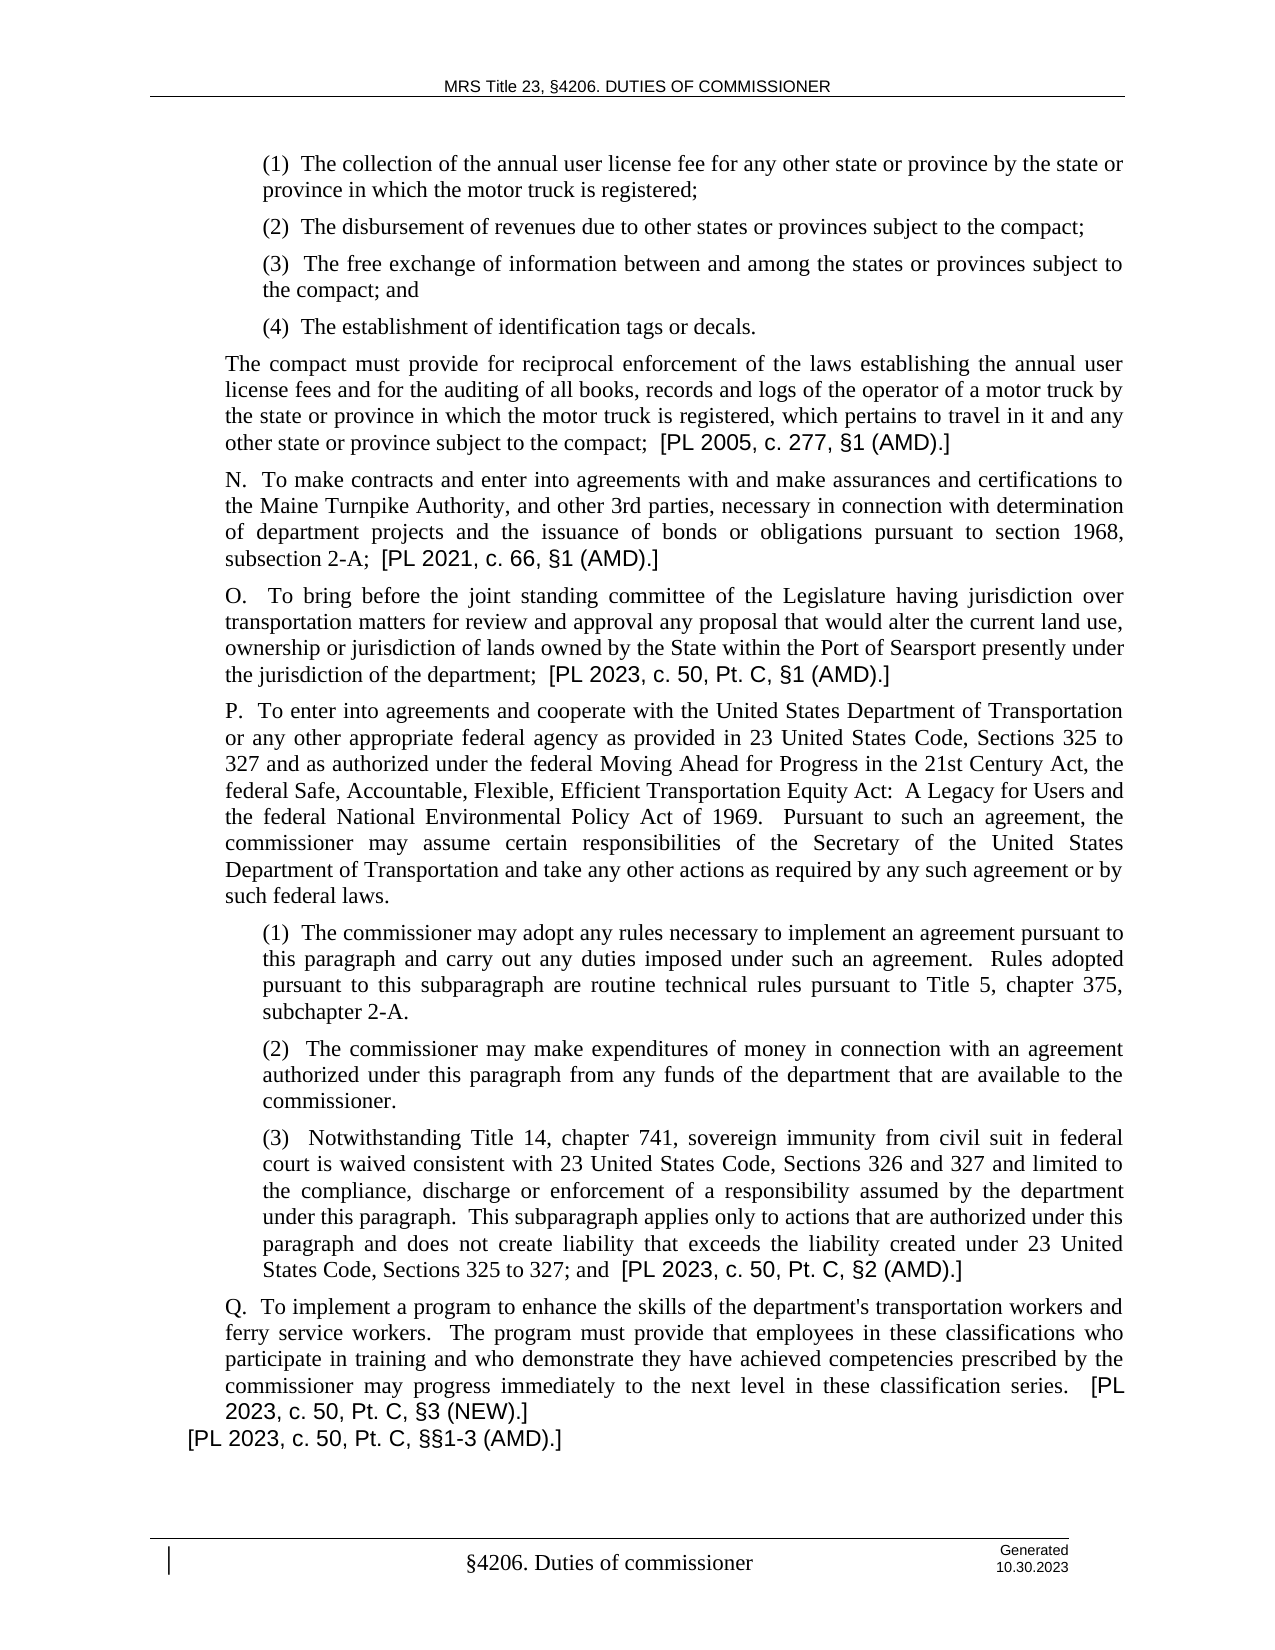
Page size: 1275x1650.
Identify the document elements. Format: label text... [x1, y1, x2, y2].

text (1) The commissioner may adopt any rules necessary to implement an agreement pursuant to this paragraph and carry out any duties imposed under such an agreement. Rules adopted pursuant to this subparagraph are routine technical rules pursuant to Title 5, chapter 375, subchapter 2‑A. [262, 919, 1125, 1024]
text (2) The disbursement of revenues due to other states or provinces subject to the compact; [262, 213, 1125, 239]
text N. To make contracts and enter into agreements with and make assurances and certifications to the Maine Turnpike Authority, and other 3rd parties, necessary in connection with determination of department projects and the issuance of bonds or obligations pursuant to section 1968, subsection 2‑A; [PL 2021, c. 66, §1 (AMD).] [225, 466, 1125, 571]
text (4) The establishment of identification tags or decals. [262, 313, 1125, 339]
text The compact must provide for reciprocal enforcement of the laws establishing the annual user license fees and for the auditing of all books, records and logs of the operator of a motor truck by the state or province in which the motor truck is registered, which pertains to travel in it and any other state or province subject to the compact; [PL 2005, c. 277, §1 (AMD).] [225, 350, 1125, 455]
text (3) The free exchange of information between and among the states or provinces subject to the compact; and [262, 250, 1125, 303]
text [PL 2023, c. 50, Pt. C, §§1-3 (AMD).] [187, 1425, 1125, 1451]
text O. To bring before the joint standing committee of the Legislature having jurisdiction over transportation matters for review and approval any proposal that would alter the current land use, ownership or jurisdiction of lands owned by the State within the Port of Searsport presently under the jurisdiction of the department; [PL 2023, c. 50, Pt. C, §1 (AMD).] [225, 582, 1125, 687]
text (1) The collection of the annual user license fee for any other state or province by the state or province in which the motor truck is registered; [262, 150, 1125, 203]
text Q. To implement a program to enhance the skills of the department's transportation workers and ferry service workers. The program must provide that employees in these classifications who participate in training and who demonstrate they have achieved competencies prescribed by the commissioner may progress immediately to the next level in these classification series. [PL 2023, c. 50, Pt. C, §3 (NEW).] [225, 1293, 1125, 1425]
text (3) Notwithstanding Title 14, chapter 741, sovereign immunity from civil suit in federal court is waived consistent with 23 United States Code, Sections 326 and 327 and limited to the compliance, discharge or enforcement of a responsibility assumed by the department under this paragraph. This subparagraph applies only to actions that are authorized under this paragraph and does not create liability that exceeds the liability created under 23 United States Code, Sections 325 to 327; and [PL 2023, c. 50, Pt. C, §2 (AMD).] [262, 1124, 1125, 1282]
text (2) The commissioner may make expenditures of money in connection with an agreement authorized under this paragraph from any funds of the department that are available to the commissioner. [262, 1035, 1125, 1114]
text P. To enter into agreements and cooperate with the United States Department of Transportation or any other appropriate federal agency as provided in 23 United States Code, Sections 325 to 327 and as authorized under the federal Moving Ahead for Progress in the 21st Century Act, the federal Safe, Accountable, Flexible, Efficient Transportation Equity Act: A Legacy for Users and the federal National Environmental Policy Act of 1969. Pursuant to such an agreement, the commissioner may assume certain responsibilities of the Secretary of the United States Department of Transportation and take any other actions as required by any such agreement or by such federal laws. [225, 698, 1125, 908]
